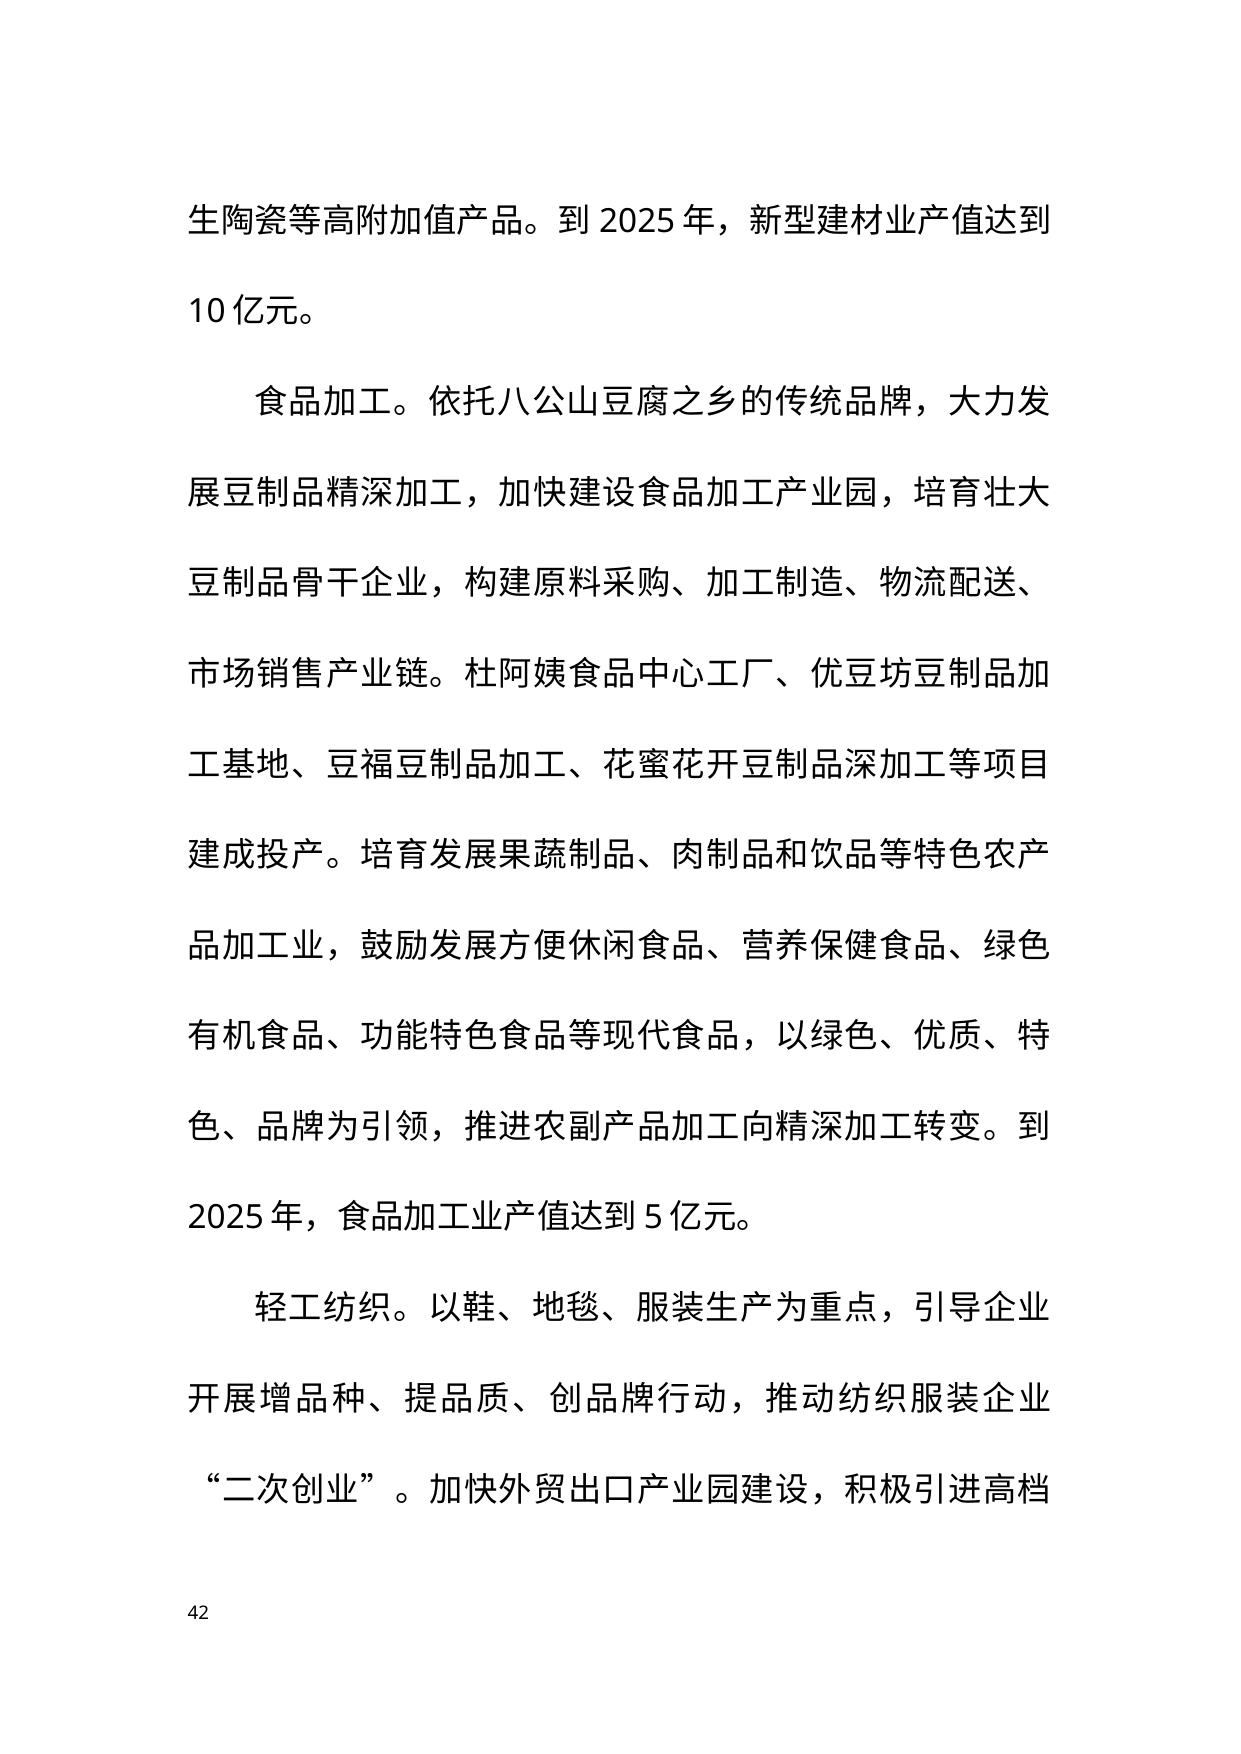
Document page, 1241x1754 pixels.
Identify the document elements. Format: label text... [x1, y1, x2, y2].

text 食品加工。依托八公山豆腐之乡的传统品牌，大力发展豆制品精深加工，加快建设食品加工产业园，培育壮大豆制品骨干企业，构建原料采购、加工制造、物流配送、市场销售产业链。杜阿姨食品中心工厂、优豆坊豆制品加工基地、豆福豆制品加工、花蜜花开豆制品深加工等项目建成投产。培育发展果蔬制品、肉制品和饮品等特色农产品加工业，鼓励发展方便休闲食品、营养保健食品、绿色有机食品、功能特色食品等现代食品，以绿色、优质、特色、品牌为引领，推进农副产品加工向精深加工转变。到2025年，食品加工业产值达到5亿元。 [187, 354, 1053, 1260]
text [187, 1260, 1053, 1532]
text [187, 172, 1053, 354]
